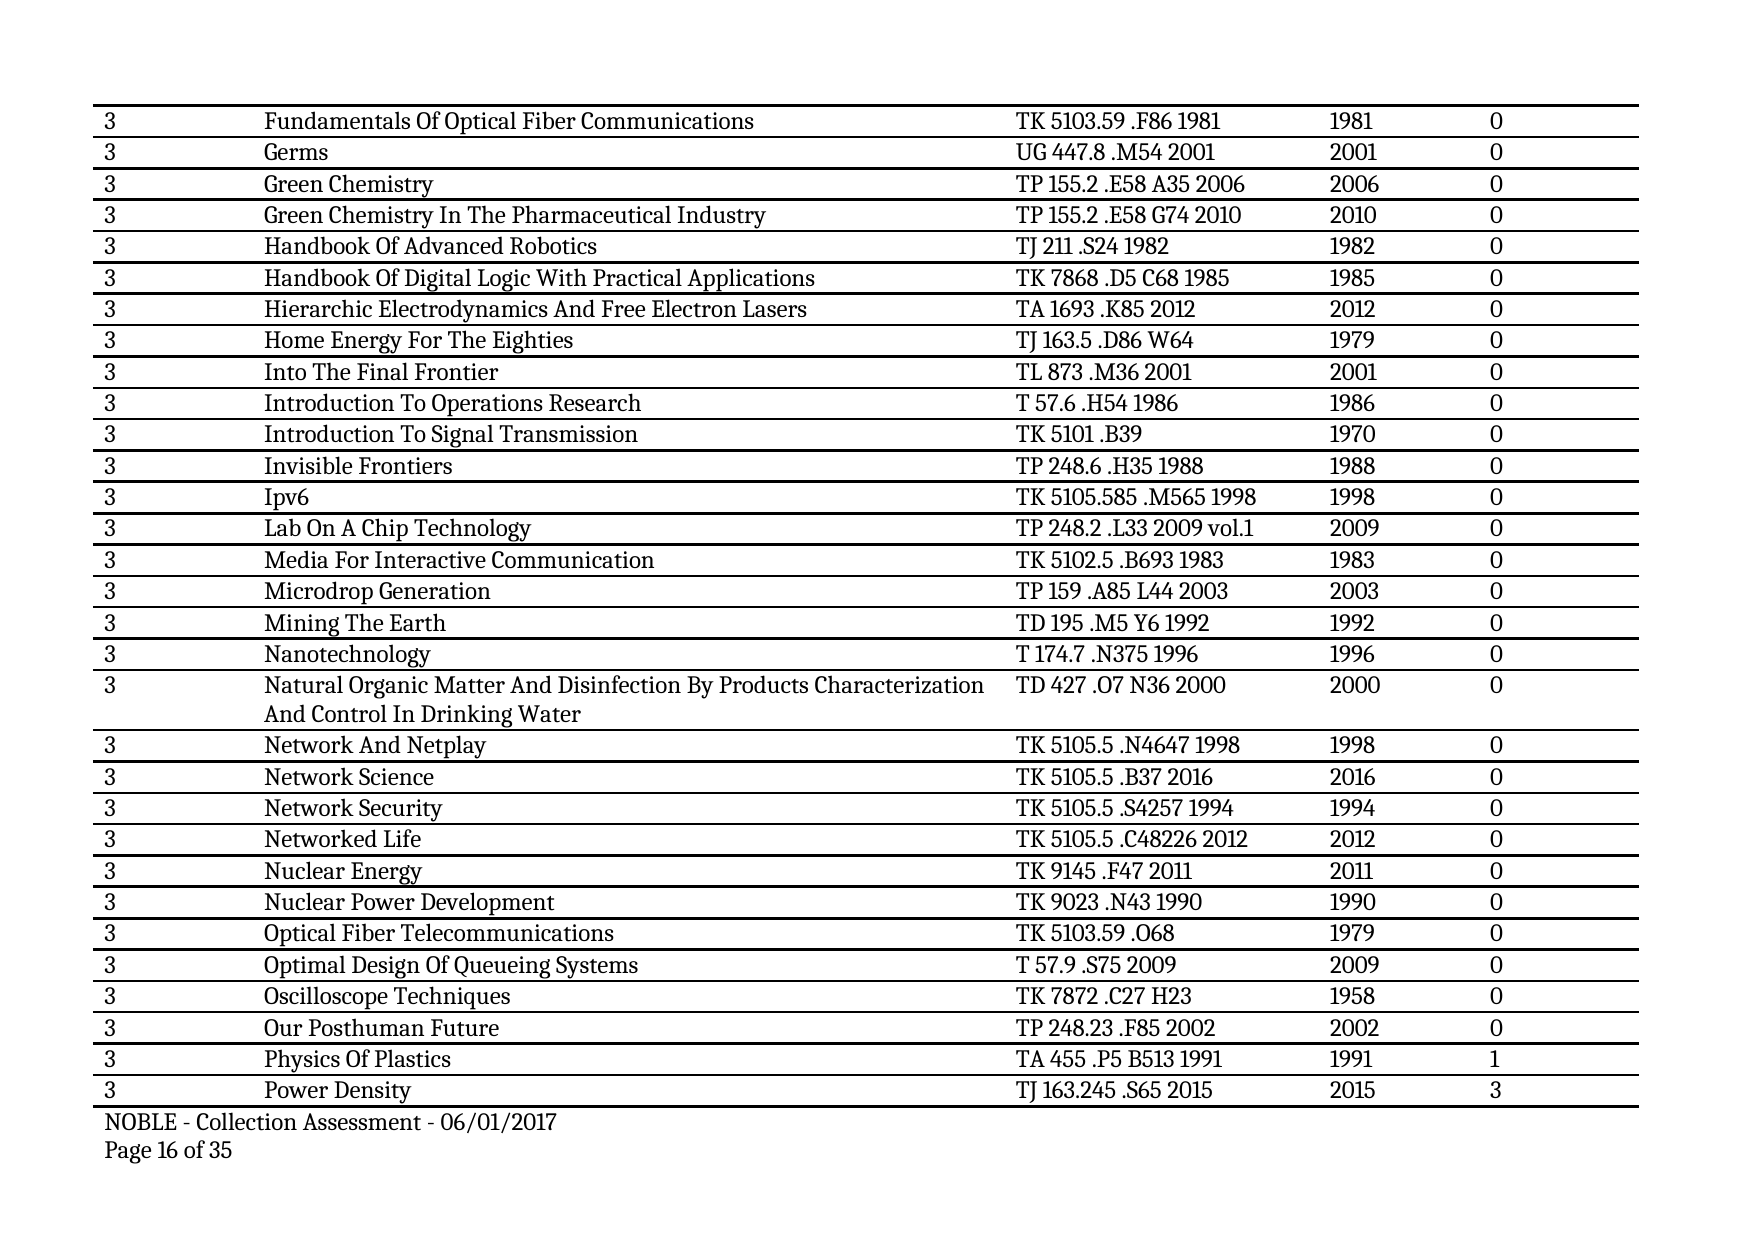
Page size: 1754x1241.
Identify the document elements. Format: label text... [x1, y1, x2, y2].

table_cell 3 [93, 264, 253, 292]
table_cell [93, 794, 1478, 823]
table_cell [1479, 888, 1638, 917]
table_cell 0 [1479, 170, 1638, 198]
table_cell UG 447.8 .M54 2001 [999, 138, 1319, 167]
table_cell 2001 [1319, 358, 1478, 386]
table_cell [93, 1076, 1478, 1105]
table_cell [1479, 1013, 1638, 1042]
table_cell 1985 [1319, 264, 1478, 292]
table_cell Invisible Frontiers [253, 452, 999, 480]
table_cell TL 873 .M36 2001 [999, 358, 1319, 386]
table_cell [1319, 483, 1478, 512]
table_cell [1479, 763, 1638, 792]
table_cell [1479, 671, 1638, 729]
table_cell 2001 [1319, 138, 1478, 167]
table_cell 0 [1479, 138, 1638, 167]
table_cell TK 5101 .B39 [999, 420, 1319, 449]
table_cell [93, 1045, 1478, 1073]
table_cell Into The Final Frontier [253, 358, 999, 386]
table_cell 3 [93, 295, 253, 324]
table_cell 0 [1479, 452, 1638, 480]
table_cell 3 [93, 452, 253, 480]
table_cell 3 [93, 201, 253, 229]
table_cell Handbook Of Digital Logic With Practical Applications [253, 264, 999, 292]
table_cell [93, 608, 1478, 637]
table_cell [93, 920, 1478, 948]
table_cell TP 155.2 .E58 G74 2010 [999, 201, 1319, 229]
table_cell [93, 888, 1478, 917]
table_cell 1979 [1319, 326, 1478, 355]
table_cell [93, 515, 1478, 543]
table_cell 0 [1479, 264, 1638, 292]
table_cell Home Energy For The Eighties [253, 326, 999, 355]
table_cell 0 [1479, 107, 1638, 136]
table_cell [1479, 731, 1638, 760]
table_cell 3 [93, 138, 253, 167]
table_cell 3 [93, 326, 253, 355]
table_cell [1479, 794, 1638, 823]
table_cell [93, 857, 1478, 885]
table_cell 3 [93, 170, 253, 198]
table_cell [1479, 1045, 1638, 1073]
table_cell T 57.6 .H54 1986 [999, 389, 1319, 418]
table_cell 0 [1479, 420, 1638, 449]
table_cell Green Chemistry In The Pharmaceutical Industry [253, 201, 999, 229]
table_cell Green Chemistry [253, 170, 999, 198]
table_cell 2010 [1319, 201, 1478, 229]
table_cell 0 [1479, 232, 1638, 261]
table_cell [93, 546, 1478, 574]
table_cell TP 248.6 .H35 1988 [999, 452, 1319, 480]
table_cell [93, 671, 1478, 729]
table_cell 1986 [1319, 389, 1478, 418]
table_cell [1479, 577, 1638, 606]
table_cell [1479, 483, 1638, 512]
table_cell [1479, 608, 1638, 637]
table_cell 3 [93, 389, 253, 418]
table_cell 2006 [1319, 170, 1478, 198]
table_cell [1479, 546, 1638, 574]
table_cell Hierarchic Electrodynamics And Free Electron Lasers [253, 295, 999, 324]
table_cell TK 5105.585 .M565 1998 [999, 483, 1319, 512]
table_cell Introduction To Operations Research [253, 389, 999, 418]
table_cell 3 [93, 483, 253, 512]
table_cell 0 [1479, 295, 1638, 324]
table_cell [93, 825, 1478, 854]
table_cell TK 7868 .D5 C68 1985 [999, 264, 1319, 292]
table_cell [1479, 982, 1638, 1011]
table_cell 0 [1479, 389, 1638, 418]
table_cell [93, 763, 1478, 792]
table_cell Germs [253, 138, 999, 167]
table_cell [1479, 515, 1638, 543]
table_cell Introduction To Signal Transmission [253, 420, 999, 449]
table_cell Ipv6 [253, 483, 999, 512]
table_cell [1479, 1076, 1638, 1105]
table_cell TK 5103.59 .F86 1981 [999, 107, 1319, 136]
table_cell TA 1693 .K85 2012 [999, 295, 1319, 324]
table_cell 1988 [1319, 452, 1478, 480]
table_cell TJ 211 .S24 1982 [999, 232, 1319, 261]
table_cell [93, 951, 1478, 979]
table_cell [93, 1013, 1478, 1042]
table_cell 3 [93, 420, 253, 449]
table_cell 3 [93, 358, 253, 386]
table_cell 0 [1479, 358, 1638, 386]
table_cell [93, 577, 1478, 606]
table_cell TJ 163.5 .D86 W64 [999, 326, 1319, 355]
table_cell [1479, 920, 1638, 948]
table_cell 2012 [1319, 295, 1478, 324]
table_cell Handbook Of Advanced Robotics [253, 232, 999, 261]
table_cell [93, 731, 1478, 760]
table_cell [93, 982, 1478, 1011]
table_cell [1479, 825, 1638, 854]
table_cell TP 155.2 .E58 A35 2006 [999, 170, 1319, 198]
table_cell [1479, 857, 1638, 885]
table_cell 1970 [1319, 420, 1478, 449]
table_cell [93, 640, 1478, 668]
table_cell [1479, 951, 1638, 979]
table_cell Fundamentals Of Optical Fiber Communications [253, 107, 999, 136]
table_cell 0 [1479, 201, 1638, 229]
table_cell 1981 [1319, 107, 1478, 136]
table_cell 3 [93, 107, 253, 136]
table_cell 3 [93, 232, 253, 261]
table_cell 0 [1479, 326, 1638, 355]
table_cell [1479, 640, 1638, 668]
table_cell 1982 [1319, 232, 1478, 261]
